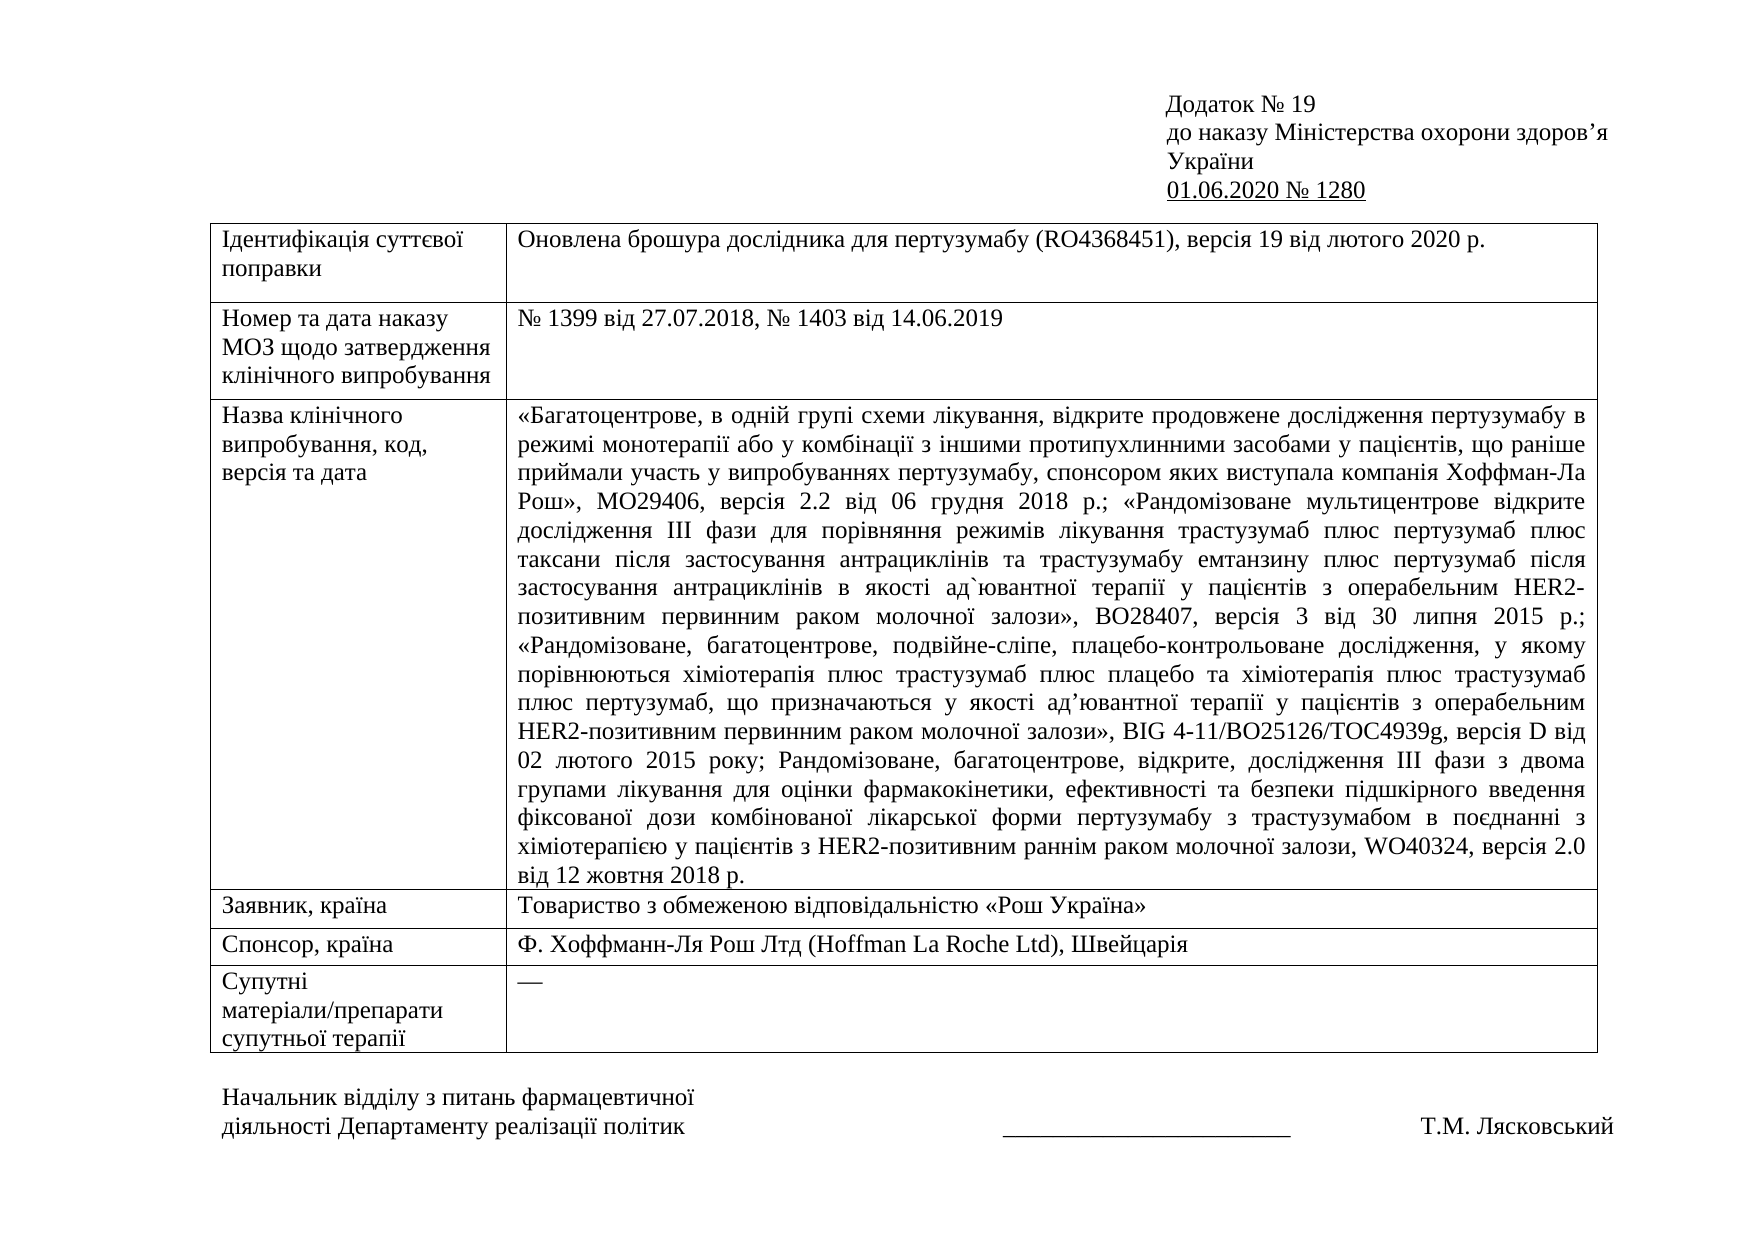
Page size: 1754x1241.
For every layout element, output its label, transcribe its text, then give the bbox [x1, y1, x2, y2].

text 01.06.2020 № 1280 [1167, 175, 1624, 204]
table_header Оновлена брошура дослідника для пертузумабу (RO4368451), версія 19 від лютого 2020 р. [507, 224, 1597, 302]
table_cell Номер та дата наказу МОЗ щодо затвердження клінічного випробування [211, 303, 506, 399]
text діяльності Департаменту реалізації політик _______________________ Т.М. Лясковський [222, 1111, 1624, 1139]
table_cell Заявник, країна [211, 890, 506, 928]
text Додаток № 19 [222, 89, 1624, 117]
table_cell Ф. Хоффманн-Ля Рош Лтд (Hoffman La Roche Ltd), Швейцарія [507, 929, 1597, 965]
table_cell Спонсор, країна [211, 929, 506, 965]
table_header Ідентифікація суттєвої поправки [211, 224, 506, 302]
table_cell ― [507, 966, 1597, 1052]
table_cell Назва клінічного випробування, код, версія та дата [211, 400, 506, 889]
text Начальник відділу з питань фармацевтичної [222, 1082, 1624, 1111]
table_cell № 1399 від 27.07.2018, № 1403 від 14.06.2019 [507, 303, 1597, 399]
text до наказу Міністерства охорони здоров’я України [1167, 117, 1624, 175]
table_cell Товариство з обмеженою відповідальністю «Рош Україна» [507, 890, 1597, 928]
table_cell «Багатоцентрове, в одній групі схеми лікування, відкрите продовжене дослідження пертузумабу в режимі монотерапії або у комбінації з іншими протипухлинними засобами у пацієнтів, що раніше приймали участь у випробуваннях пертузумабу, спонсором яких виступала компанія Хоффман-Ла Рош», MO29406, версія 2.2 від 06 грудня 2018 р.; «Рандомізоване мультицентрове відкрите дослідження ІІІ фази для порівняння режимів лікування трастузумаб плюс пертузумаб плюс таксани після застосування антрациклінів та трастузумабу емтанзину плюс пертузумаб після застосування антрациклінів в якості ад`ювантної терапії у пацієнтів з операбельним HER2-позитивним первинним раком молочної залози», BO28407, версія 3 від 30 липня 2015 р.; «Рандомізоване, багатоцентрове, подвійне-сліпе, плацебо-контрольоване дослідження, у якому порівнюються хіміотерапія плюс трастузумаб плюс плацебо та хіміотерапія плюс трастузумаб плюс пертузумаб, що призначаються у якості ад’ювантної терапії у пацієнтів з операбельним HER2-позитивним первинним раком молочної залози», BIG 4-11/BO25126/TOC4939g, версія D від 02 лютого 2015 року; Рандомізоване, багатоцентрове, відкрите, дослідження III фази з двома групами лікування для оцінки фармакокінетики, ефективності та безпеки підшкірного введення фіксованої дози комбінованої лікарської форми пертузумабу з трастузумабом в поєднанні з хіміотерапією у пацієнтів з HER2-позитивним раннім раком молочної залози, WO40324, версія 2.0 від 12 жовтня 2018 р. [507, 400, 1597, 889]
table_cell Супутні матеріали/препарати супутньої терапії [211, 966, 506, 1052]
